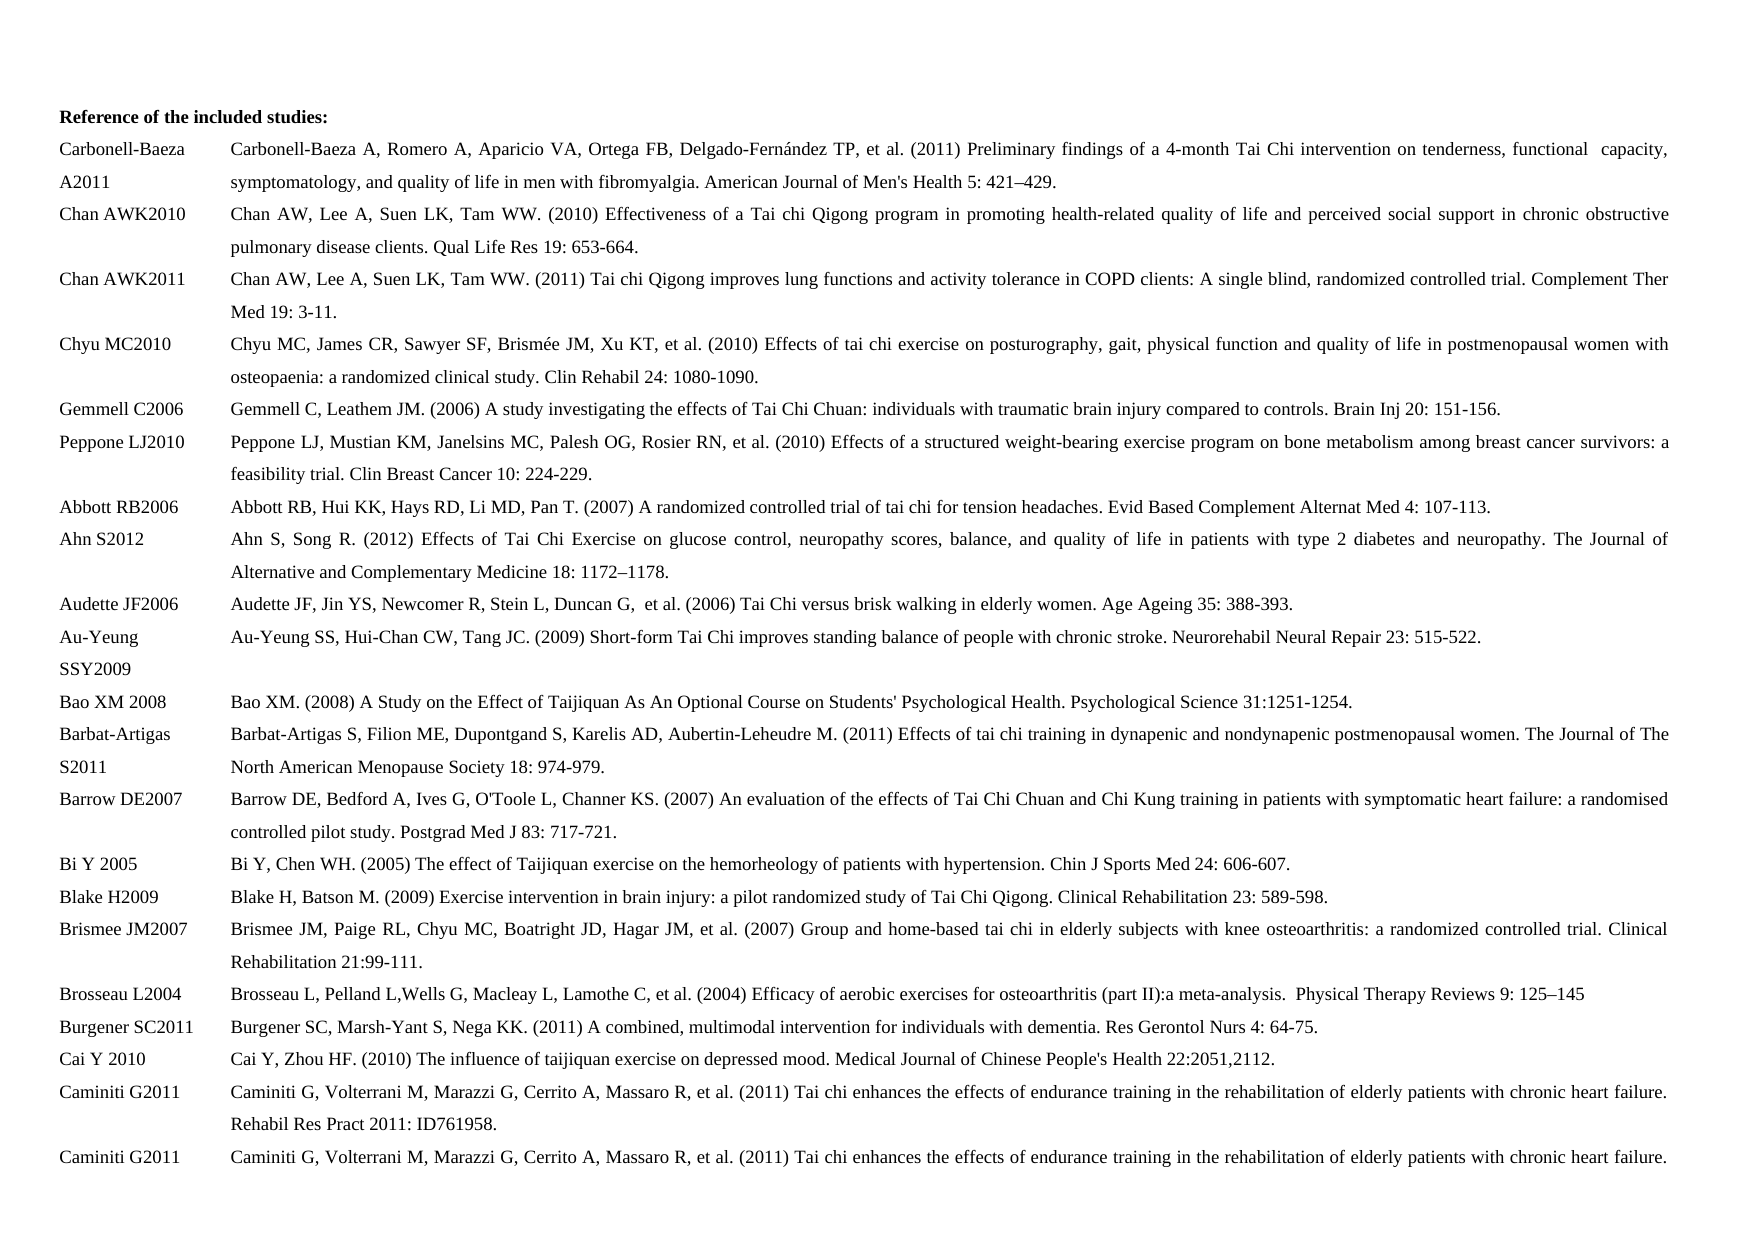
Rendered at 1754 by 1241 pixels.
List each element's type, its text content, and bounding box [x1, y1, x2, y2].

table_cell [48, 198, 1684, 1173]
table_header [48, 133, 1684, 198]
text Reference of the included studies: [59, 100, 1695, 133]
